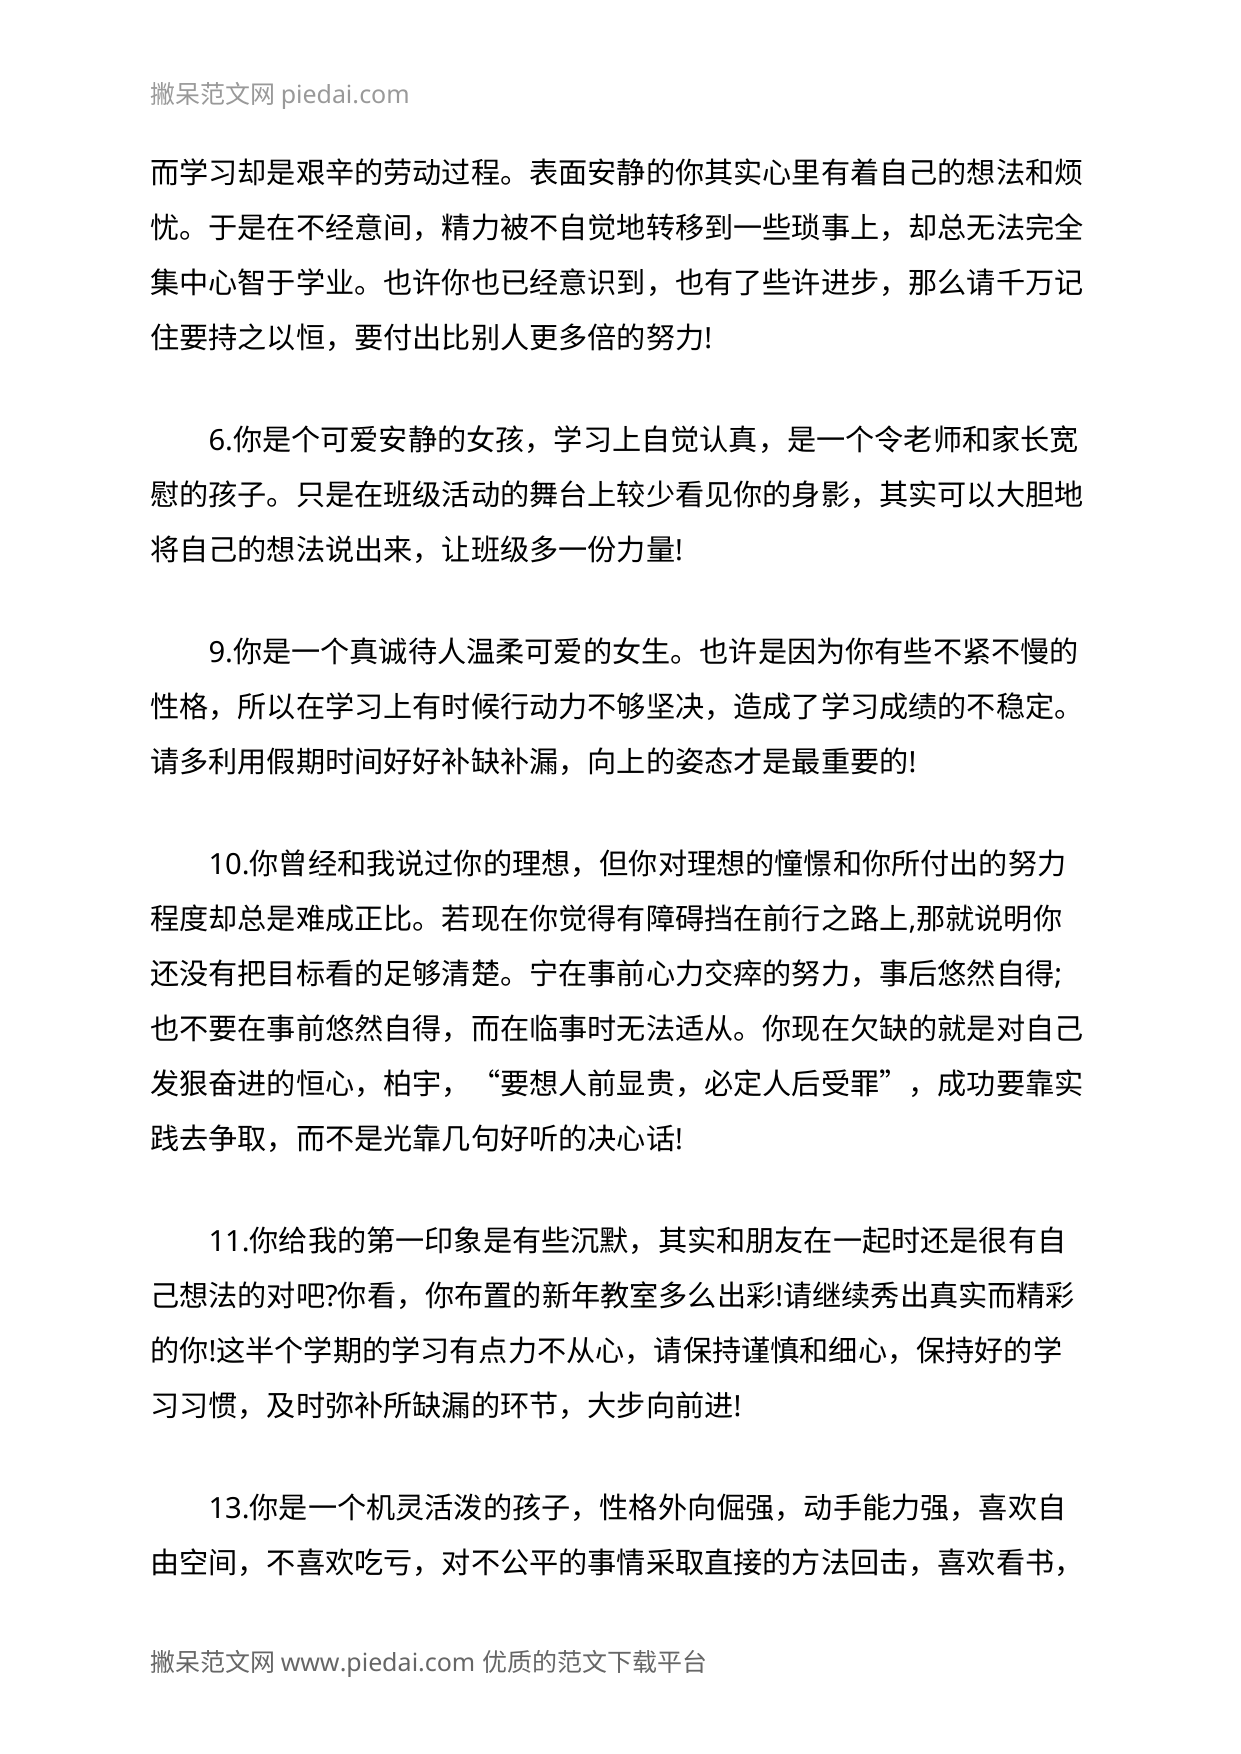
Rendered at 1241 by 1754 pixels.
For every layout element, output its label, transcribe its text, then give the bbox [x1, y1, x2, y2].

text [150, 1484, 1090, 1581]
text 9.你是一个真诚待人温柔可爱的女生。也许是因为你有些不紧不慢的性格，所以在学习上有时候行动力不够坚决，造成了学习成绩的不稳定。请多利用假期时间好好补缺补漏，向上的姿态才是最重要的! [150, 628, 1090, 781]
text 6.你是个可爱安静的女孩，学习上自觉认真，是一个令老师和家长宽慰的孩子。只是在班级活动的舞台上较少看见你的身影，其实可以大胆地将自己的想法说出来，让班级多一份力量! [150, 417, 1090, 569]
text 11.你给我的第一印象是有些沉默，其实和朋友在一起时还是很有自己想法的对吧?你看，你布置的新年教室多么出彩!请继续秀出真实而精彩的你!这半个学期的学习有点力不从心，请保持谨慎和细心，保持好的学习习惯，及时弥补所缺漏的环节，大步向前进! [150, 1217, 1090, 1424]
text 10.你曾经和我说过你的理想，但你对理想的憧憬和你所付出的努力程度却总是难成正比。若现在你觉得有障碍挡在前行之路上,那就说明你还没有把目标看的足够清楚。宁在事前心力交瘁的努力，事后悠然自得;也不要在事前悠然自得，而在临事时无法适从。你现在欠缺的就是对自己发狠奋进的恒心，柏宇，“要想人前显贵，必定人后受罪”，成功要靠实践去争取，而不是光靠几句好听的决心话! [150, 840, 1090, 1158]
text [150, 150, 1090, 357]
